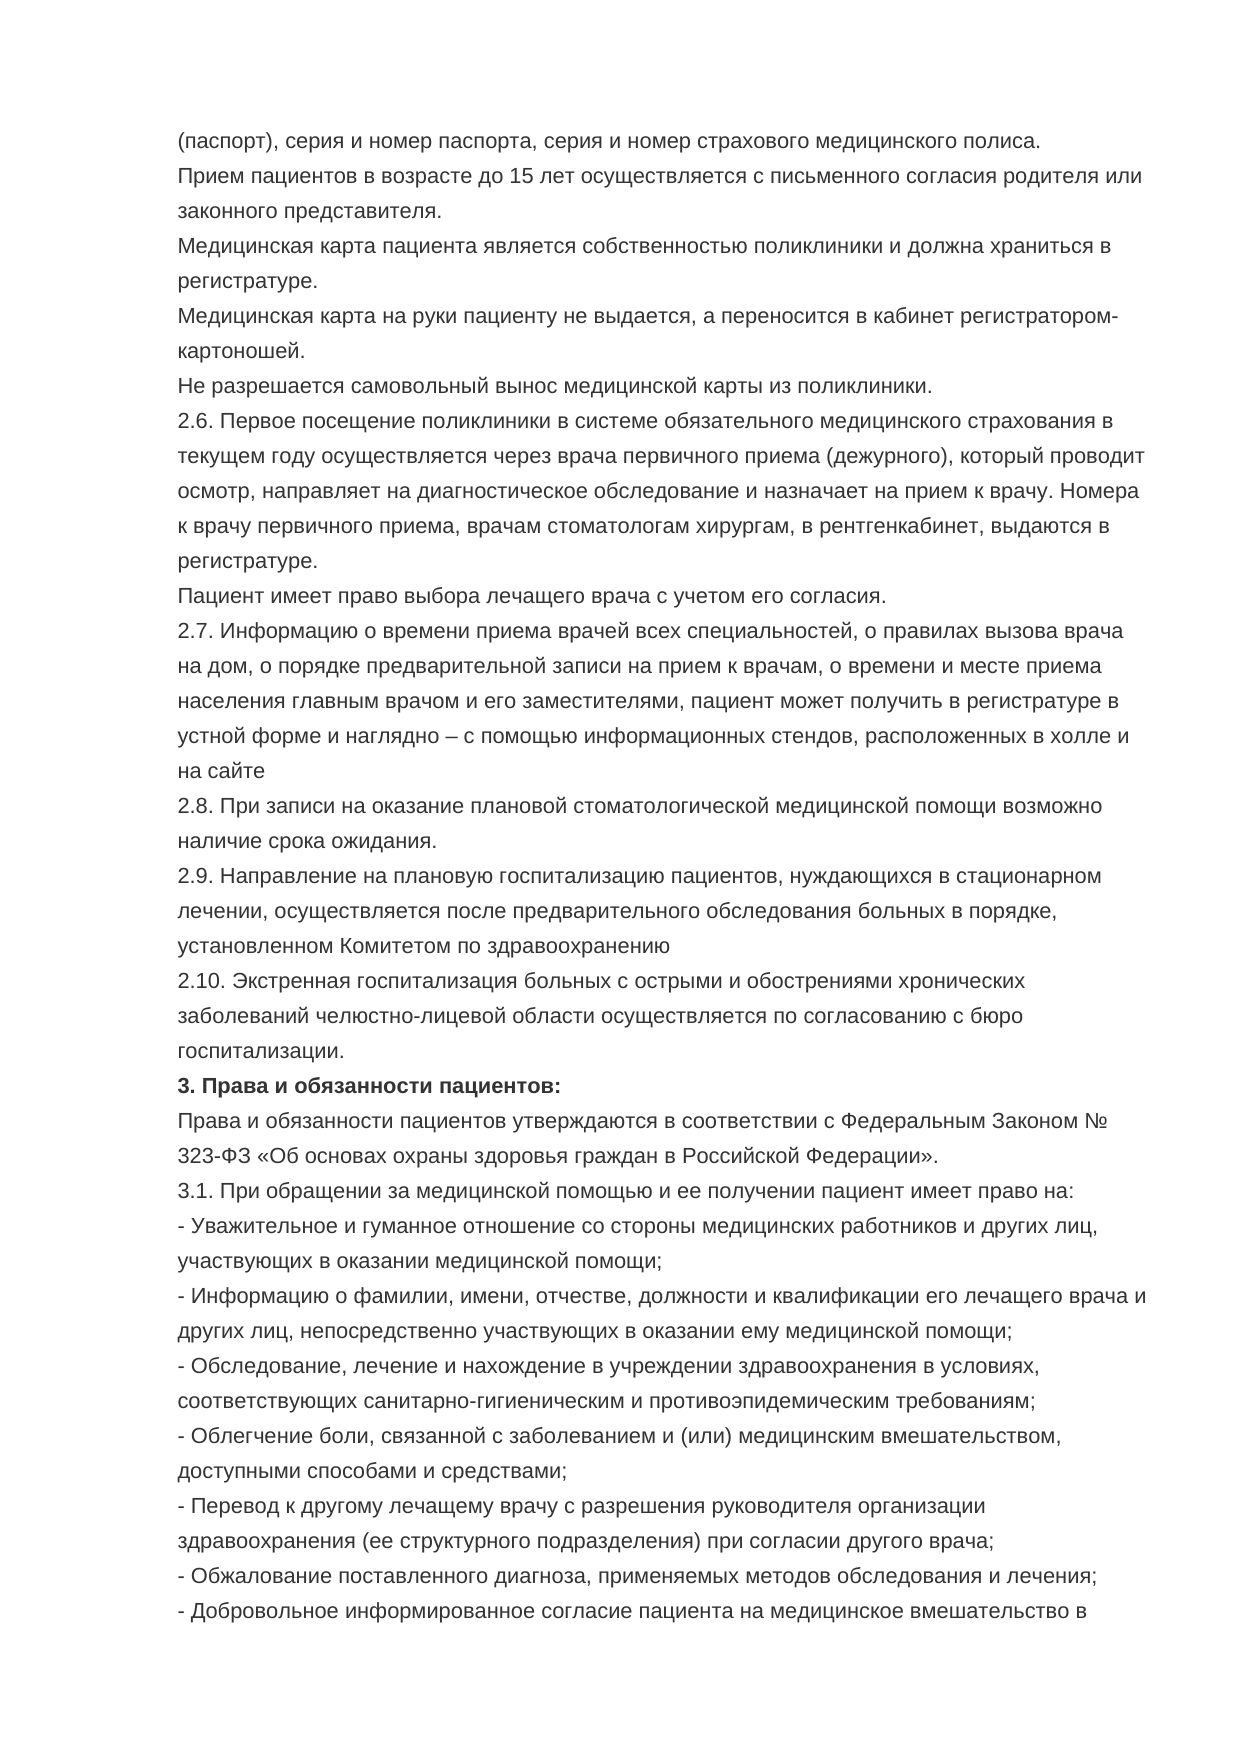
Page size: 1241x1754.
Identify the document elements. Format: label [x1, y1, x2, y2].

text [177, 118, 1152, 1063]
text [177, 1063, 1152, 1623]
